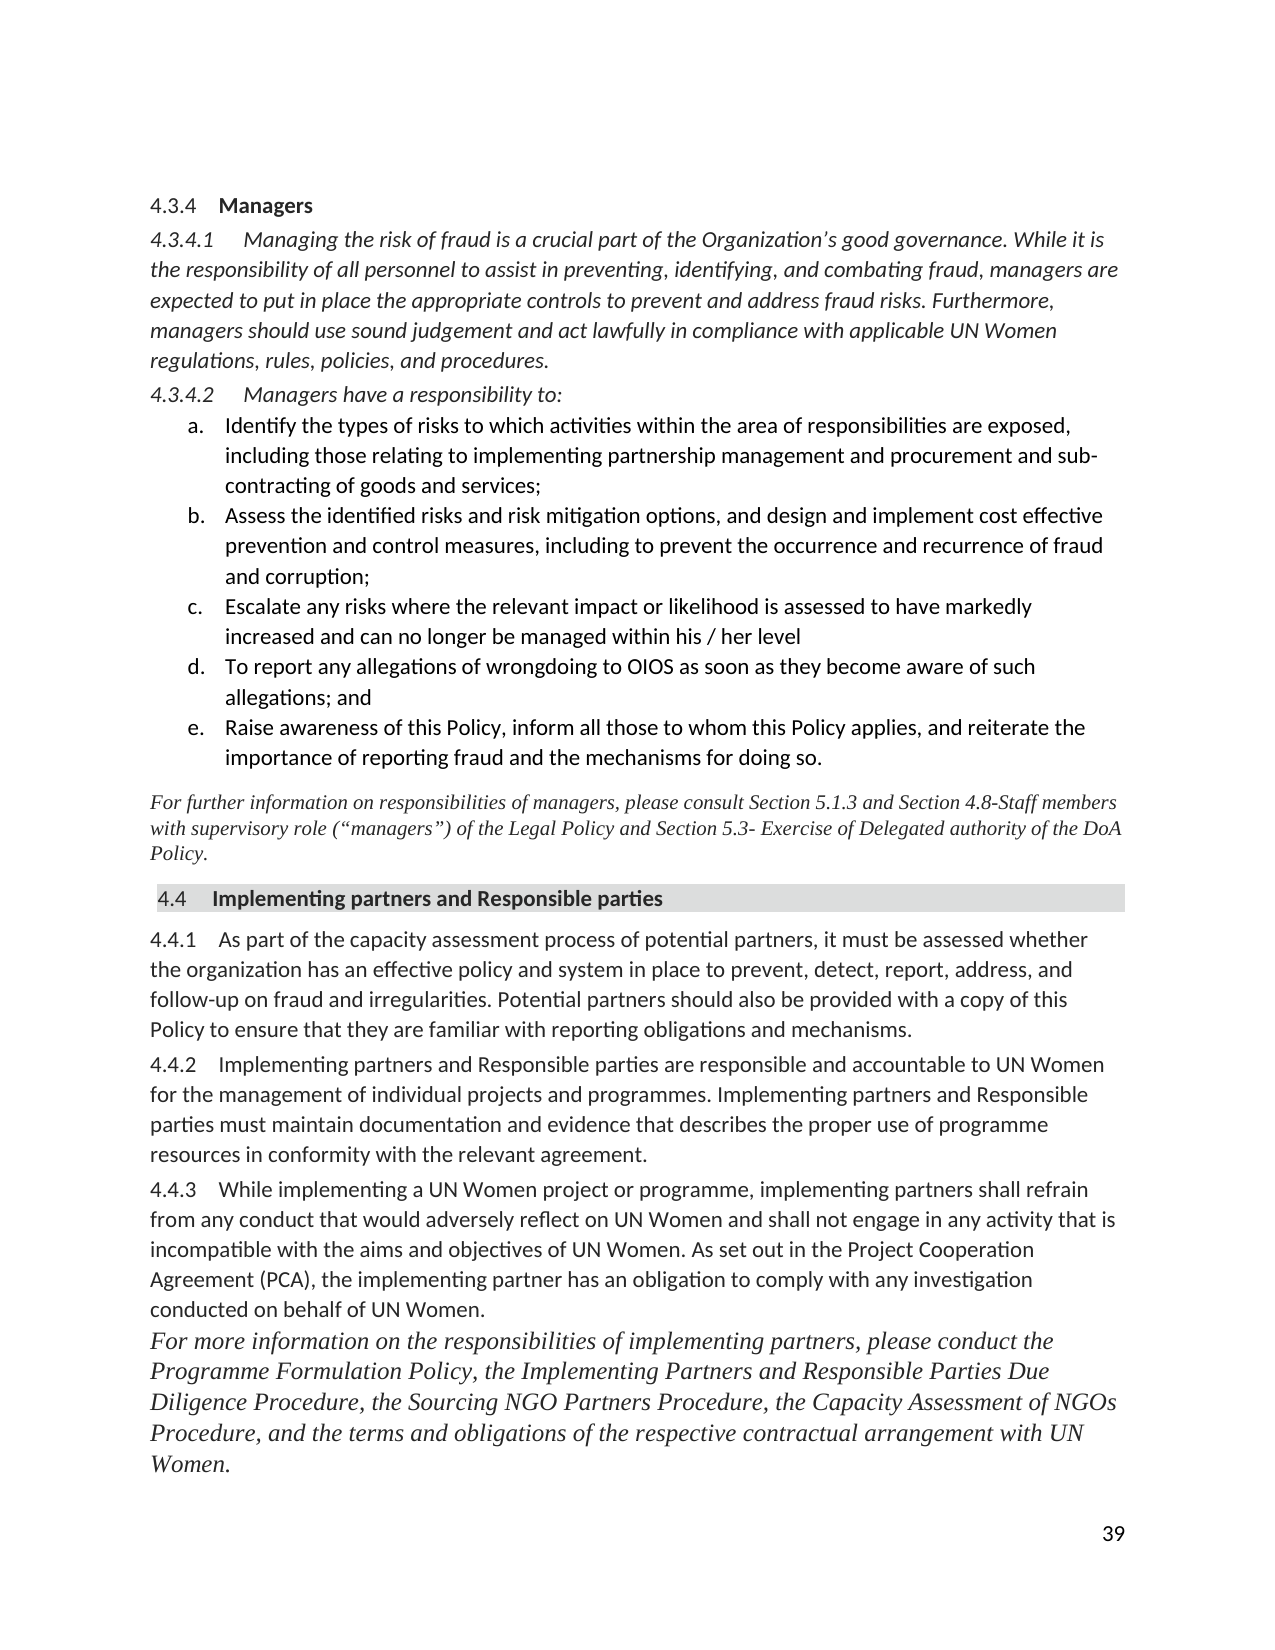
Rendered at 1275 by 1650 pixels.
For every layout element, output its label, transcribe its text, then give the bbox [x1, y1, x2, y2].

list Raise awareness of this Policy, inform all those to whom this Policy applies, and reiterate the importance of reporting fraud and the mechanisms for doing so. [187, 713, 1125, 771]
subtitle 4.3.4.1 Managing the risk of fraud is a crucial part of the Organization’s good governance. While it is the responsibility of all personnel to assist in preventing, identifying, and combating fraud, managers are expected to put in place the appropriate controls to prevent and address fraud risks. Furthermore, managers should use sound judgement and act lawfully in compliance with applicable UN Women regulations, rules, policies, and procedures. [150, 225, 1125, 374]
subtitle 4.4 Implementing partners and Responsible parties [157, 884, 1125, 912]
subtitle 4.4.1 As part of the capacity assessment process of potential partners, it must be assessed whether the organization has an effective policy and system in place to prevent, detect, report, address, and follow-up on fraud and irregularities. Potential partners should also be provided with a copy of this Policy to ensure that they are familiar with reporting obligations and mechanisms. [150, 925, 1125, 1043]
text For further information on responsibilities of managers, please consult Section 5.1.3 and Section 4.8-Staff members with supervisory role (“managers”) of the Legal Policy and Section 5.3- Exercise of Delegated authority of the DoA Policy. [150, 790, 1125, 865]
list Assess the identified risks and risk mitigation options, and design and implement cost effective prevention and control measures, including to prevent the occurrence and recurrence of fraud and corruption; [187, 501, 1125, 590]
subtitle 4.4.3 While implementing a UN Women project or programme, implementing partners shall refrain from any conduct that would adversely reflect on UN Women and shall not engage in any activity that is incompatible with the aims and objectives of UN Women. As set out in the Project Cooperation Agreement (PCA), the implementing partner has an obligation to comply with any investigation conducted on behalf of UN Women. [150, 1175, 1125, 1323]
subtitle 4.3.4.2 Managers have a responsibility to: [150, 381, 1125, 408]
list Identify the types of risks to which activities within the area of responsibilities are exposed, including those relating to implementing partnership management and procurement and sub-contracting of goods and services; [187, 411, 1125, 499]
list To report any allegations of wrongdoing to OIOS as soon as they become aware of such allegations; and [187, 652, 1125, 711]
list Escalate any risks where the relevant impact or likelihood is assessed to have markedly increased and can no longer be managed within his / her level [187, 592, 1125, 650]
text For more information on the responsibilities of implementing partners, please conduct the Programme Formulation Policy, the Implementing Partners and Responsible Parties Due Diligence Procedure, the Sourcing NGO Partners Procedure, the Capacity Assessment of NGOs Procedure, and the terms and obligations of the respective contractual arrangement with UN Women. [150, 1326, 1125, 1477]
subtitle 4.3.4 Managers [150, 191, 1125, 219]
subtitle 4.4.2 Implementing partners and Responsible parties are responsible and accountable to UN Women for the management of individual projects and programmes. Implementing partners and Responsible parties must maintain documentation and evidence that describes the proper use of programme resources in conformity with the relevant agreement. [150, 1050, 1125, 1168]
